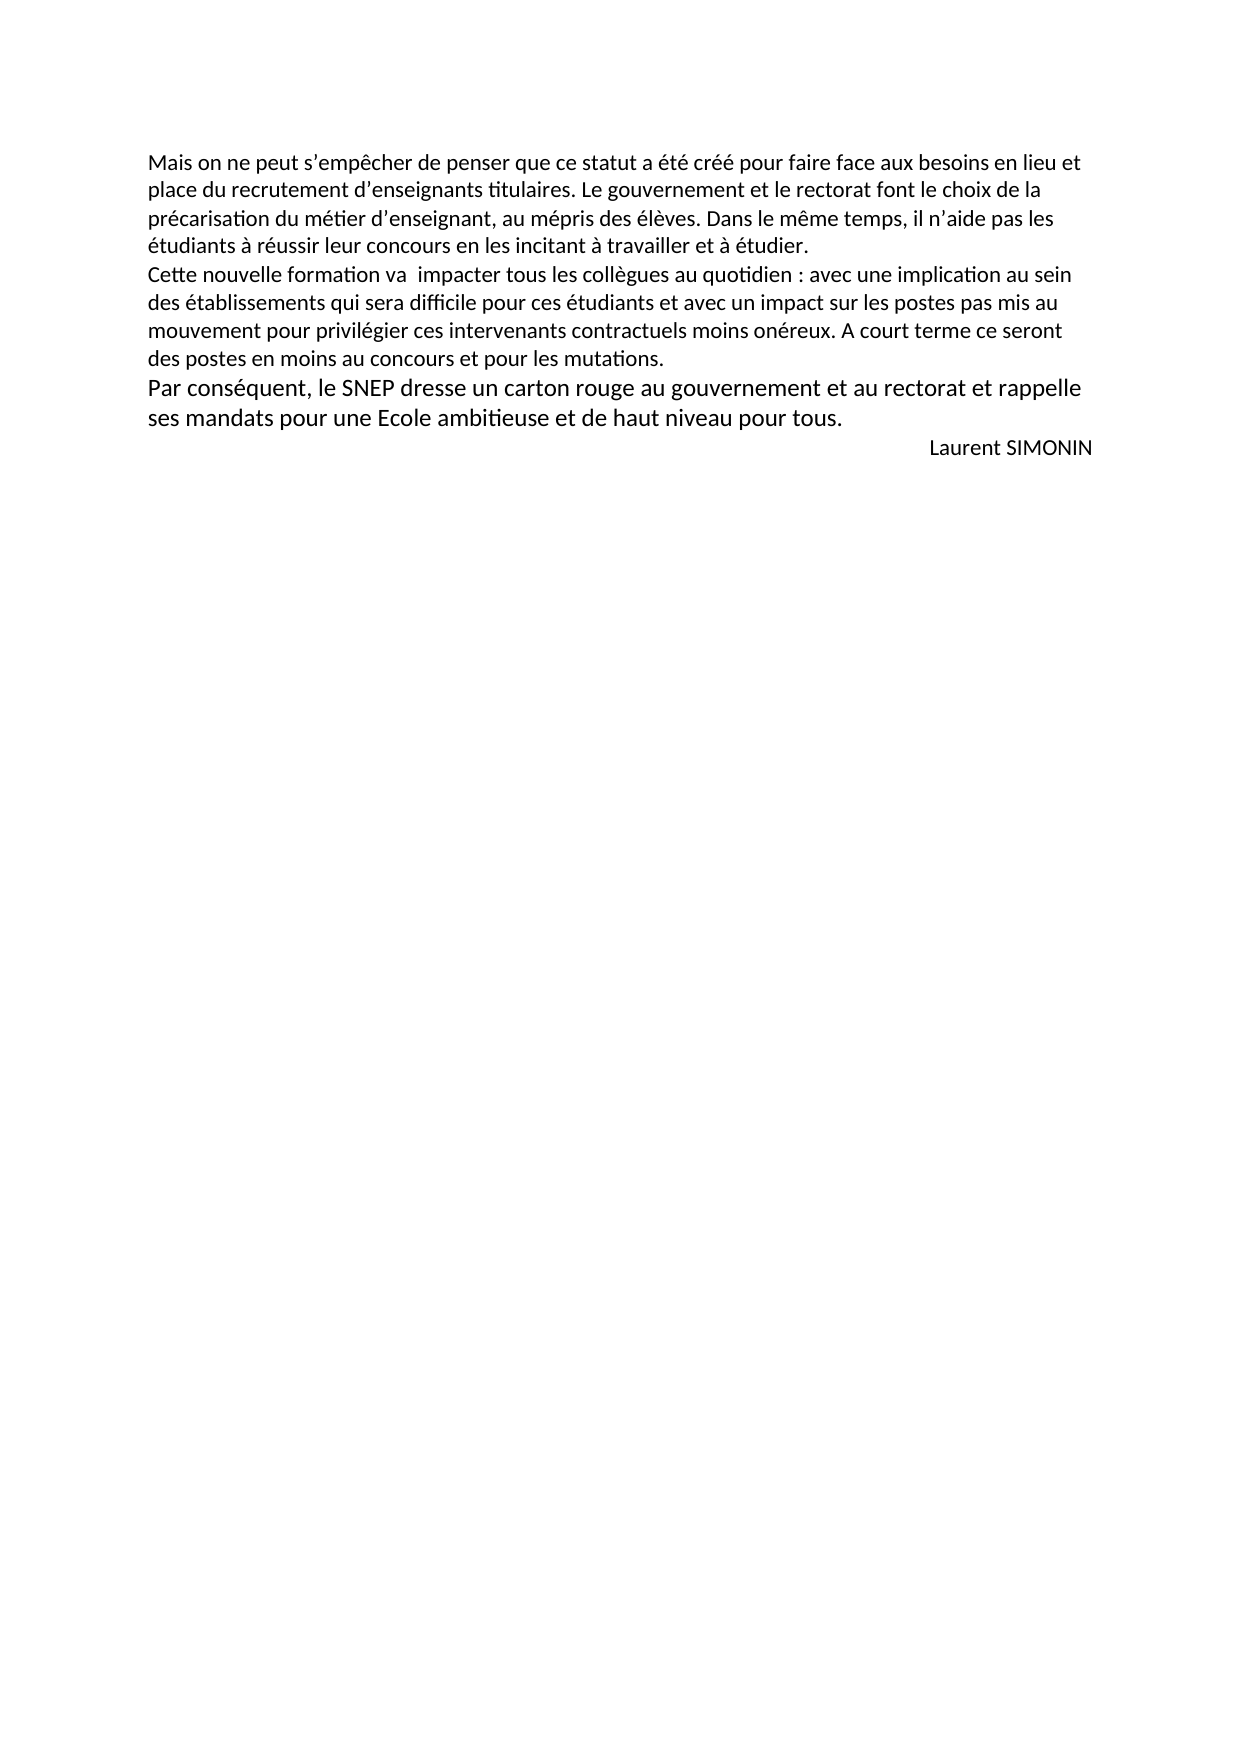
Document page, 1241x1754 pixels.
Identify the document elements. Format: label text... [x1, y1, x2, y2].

text Laurent SIMONIN [148, 433, 1093, 461]
text Par conséquent, le SNEP dresse un carton rouge au gouvernement et au rectorat et rappelle ses mandats pour une Ecole ambitieuse et de haut niveau pour tous. [148, 372, 1093, 433]
text Cette nouvelle formation va impacter tous les collègues au quotidien : avec une implication au sein des établissements qui sera difficile pour ces étudiants et avec un impact sur les postes pas mis au mouvement pour privilégier ces intervenants contractuels moins onéreux. A court terme ce seront des postes en moins au concours et pour les mutations. [148, 260, 1093, 372]
text Mais on ne peut s’empêcher de penser que ce statut a été créé pour faire face aux besoins en lieu et place du recrutement d’enseignants titulaires. Le gouvernement et le rectorat font le choix de la précarisation du métier d’enseignant, au mépris des élèves. Dans le même temps, il n’aide pas les étudiants à réussir leur concours en les incitant à travailler et à étudier. [148, 148, 1093, 260]
